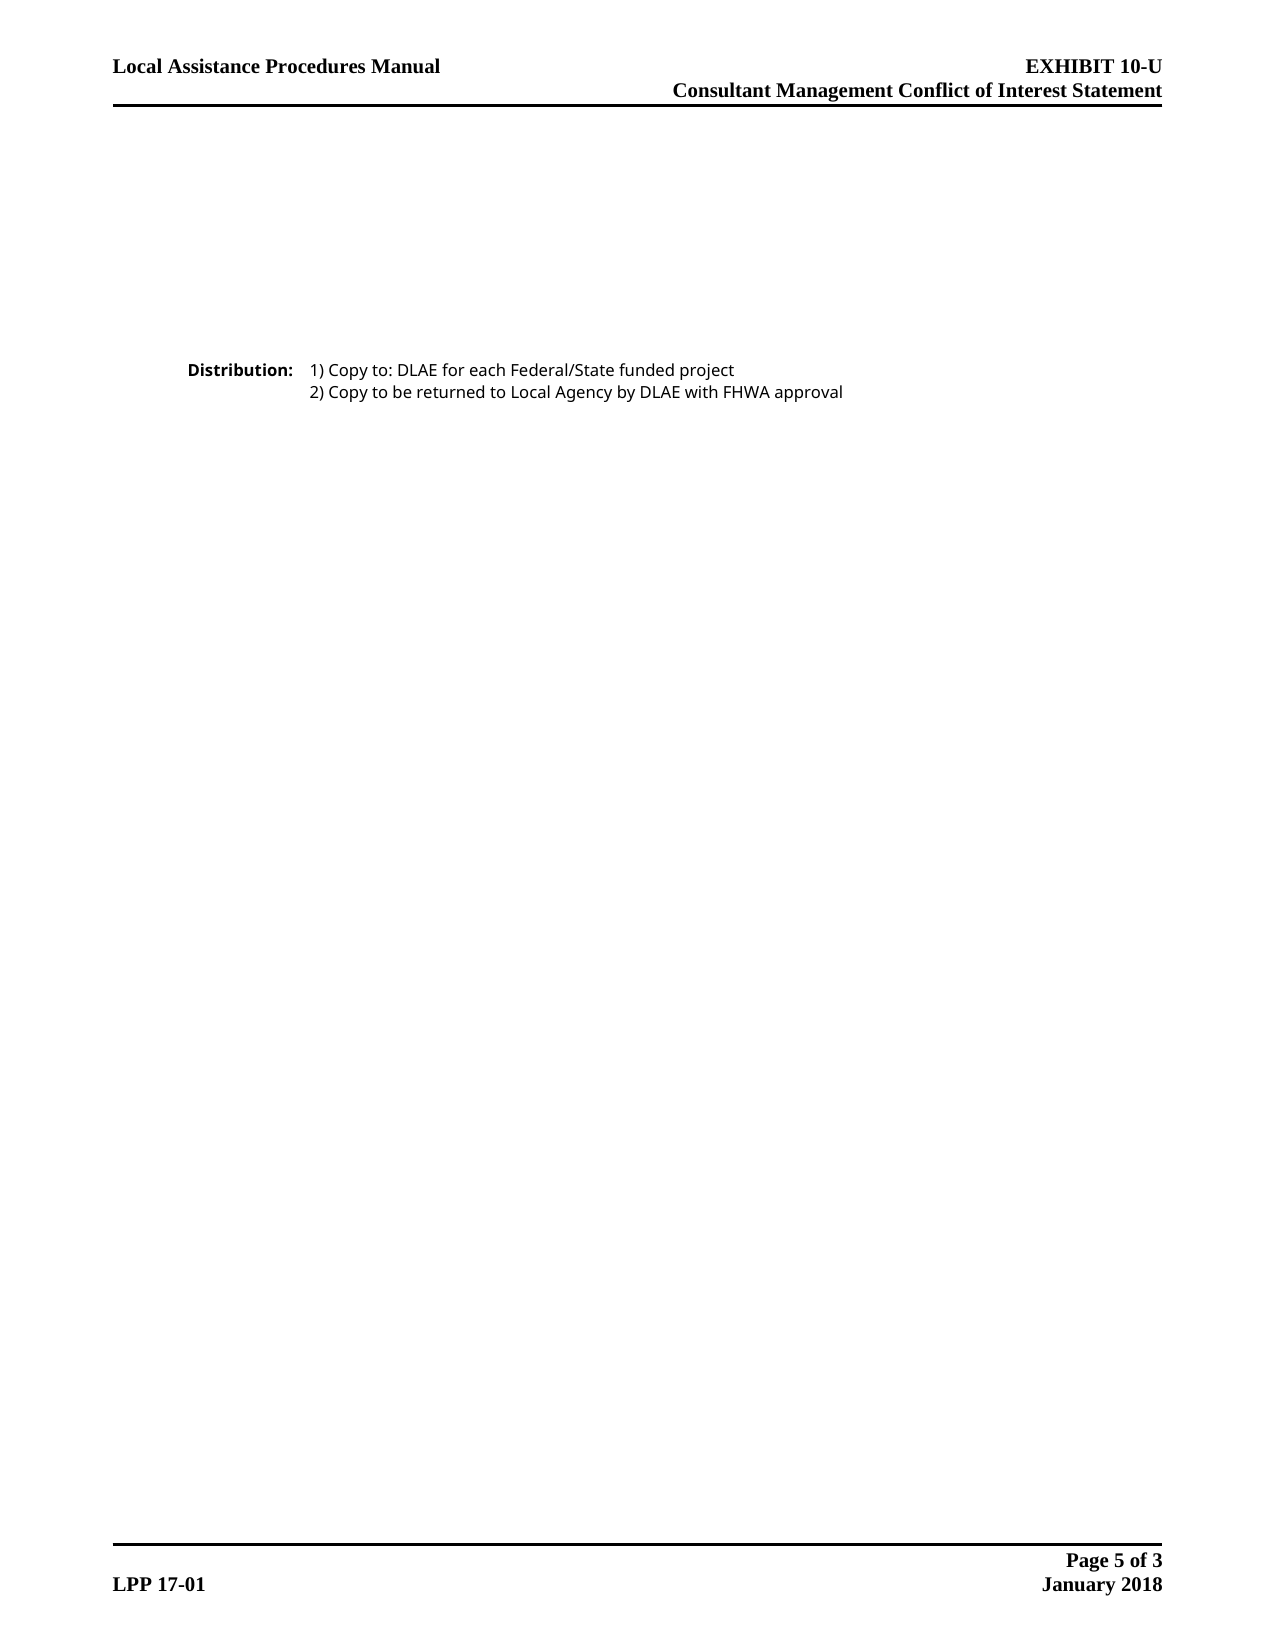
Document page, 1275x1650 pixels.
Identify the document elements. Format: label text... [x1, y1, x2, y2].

text 2) Copy to be returned to Local Agency by DLAE with FHWA approval [112, 381, 1097, 404]
text Distribution: 1) Copy to: DLAE for each Federal/State funded project [187, 358, 1097, 381]
